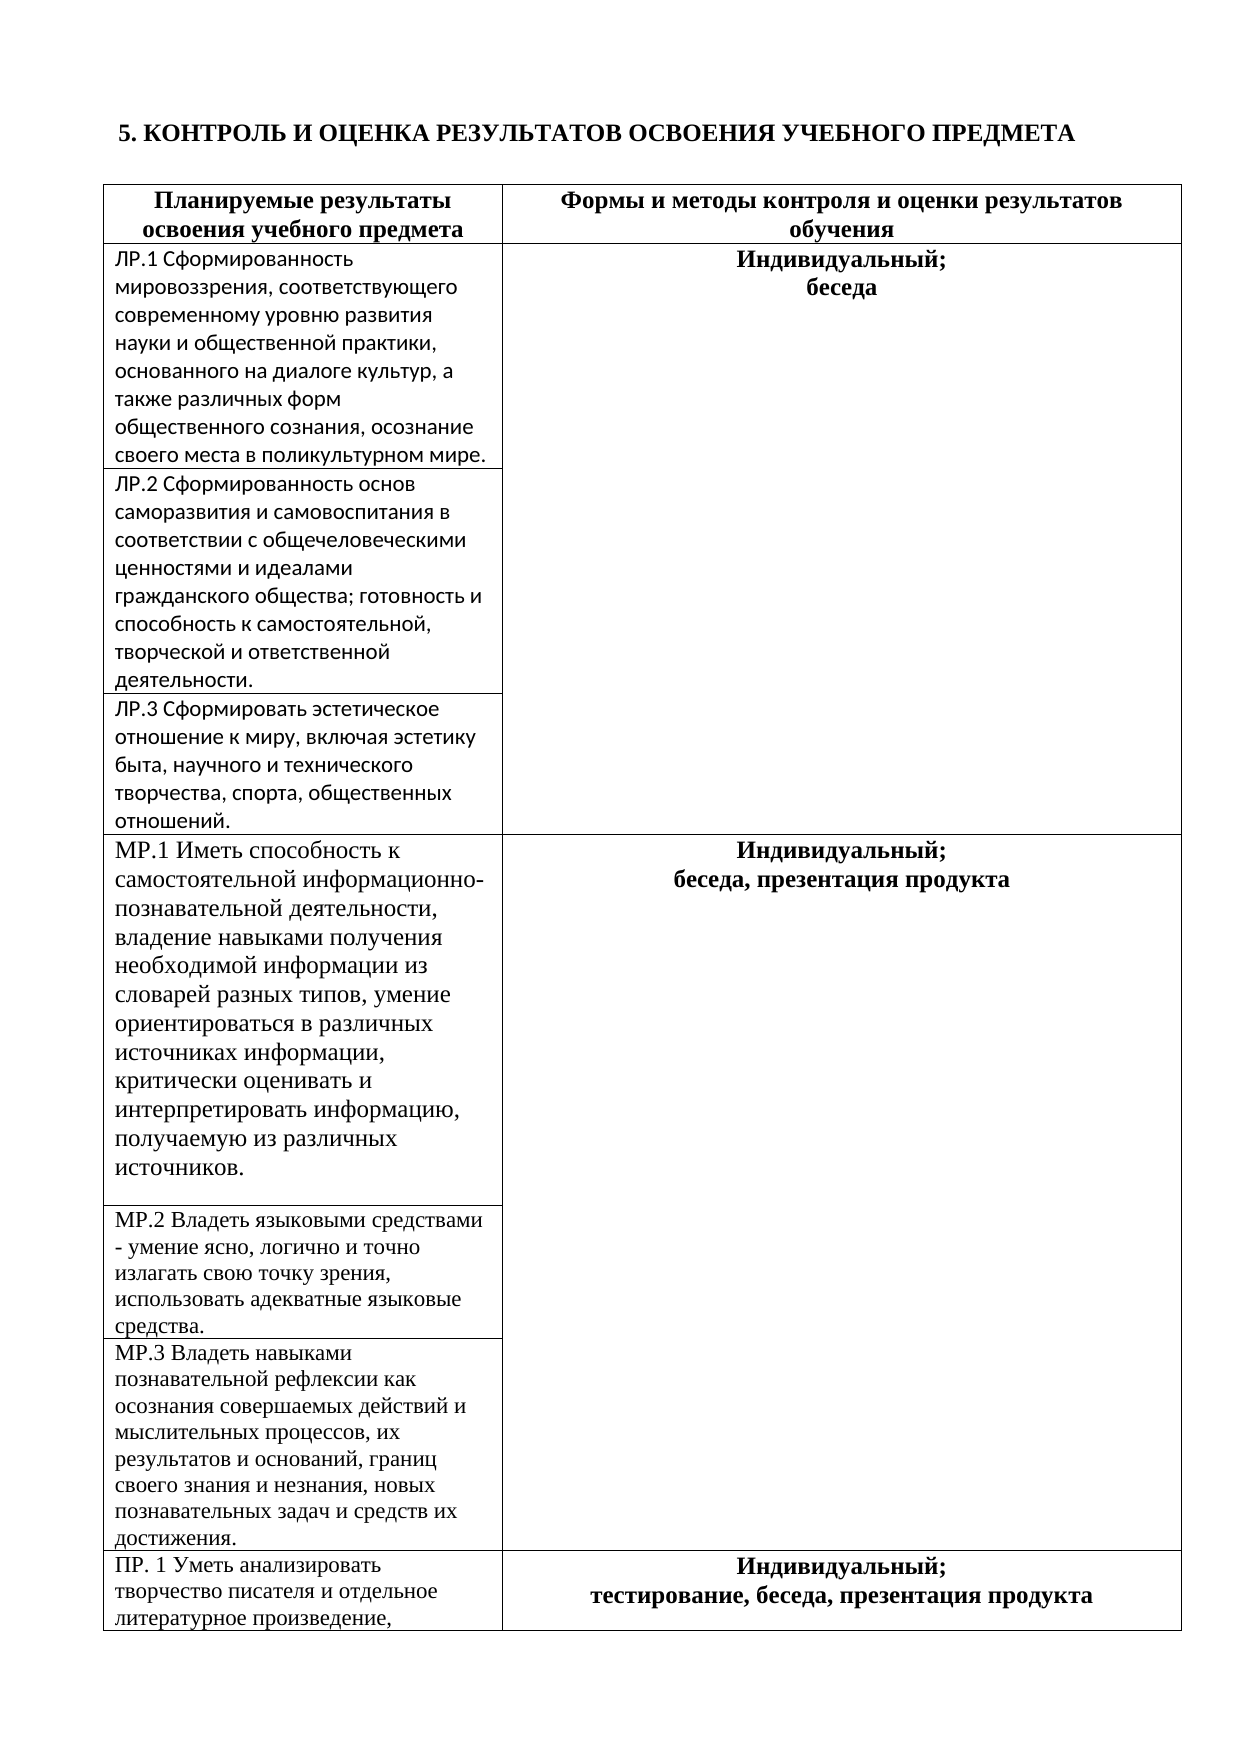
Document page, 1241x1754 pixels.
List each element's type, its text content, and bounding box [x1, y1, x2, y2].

table_cell ЛР.1 Сформированность мировоззрения, соответствующего современному уровню развития науки и общественной практики, основанного на диалоге культур, а также различных форм общественного сознания, осознание своего места в поликультурном мире. [104, 244, 502, 468]
table_header Планируемые результаты освоения учебного предмета [104, 185, 502, 243]
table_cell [503, 1551, 1181, 1630]
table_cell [104, 1551, 502, 1630]
table_cell МР.3 Владеть навыками познавательной рефлексии как осознания совершаемых действий и мыслительных процессов, их результатов и оснований, границ своего знания и незнания, новых познавательных задач и средств их достижения. [104, 1339, 502, 1550]
table_cell МР.2 Владеть языковыми средствами - умение ясно, логично и точно излагать свою точку зрения, использовать адекватные языковые средства. [104, 1206, 502, 1338]
table_header Формы и методы контроля и оценки результатов обучения [503, 185, 1181, 243]
table_cell Индивидуальный; беседа, презентация продукта [503, 835, 1181, 1550]
table_cell Индивидуальный; беседа [503, 244, 1181, 834]
table_cell МР.1 Иметь способность к самостоятельной информационно-познавательной деятельности, владение навыками получения необходимой информации из словарей разных типов, умение ориентироваться в различных источниках информации, критически оценивать и интерпретировать информацию, получаемую из различных источников. [104, 835, 502, 1205]
text 5. КОНТРОЛЬ И ОЦЕНКА РЕЗУЛЬТАТОВ ОСВОЕНИЯ УЧЕБНОГО ПРЕДМЕТА [118, 118, 1122, 147]
table_cell ЛР.3 Сформировать эстетическое отношение к миру, включая эстетику быта, научного и технического творчества, спорта, общественных отношений. [104, 694, 502, 834]
table_cell ЛР.2 Сформированность основ саморазвития и самовоспитания в соответствии с общечеловеческими ценностями и идеалами гражданского общества; готовность и способность к самостоятельной, творческой и ответственной деятельности. [104, 469, 502, 693]
